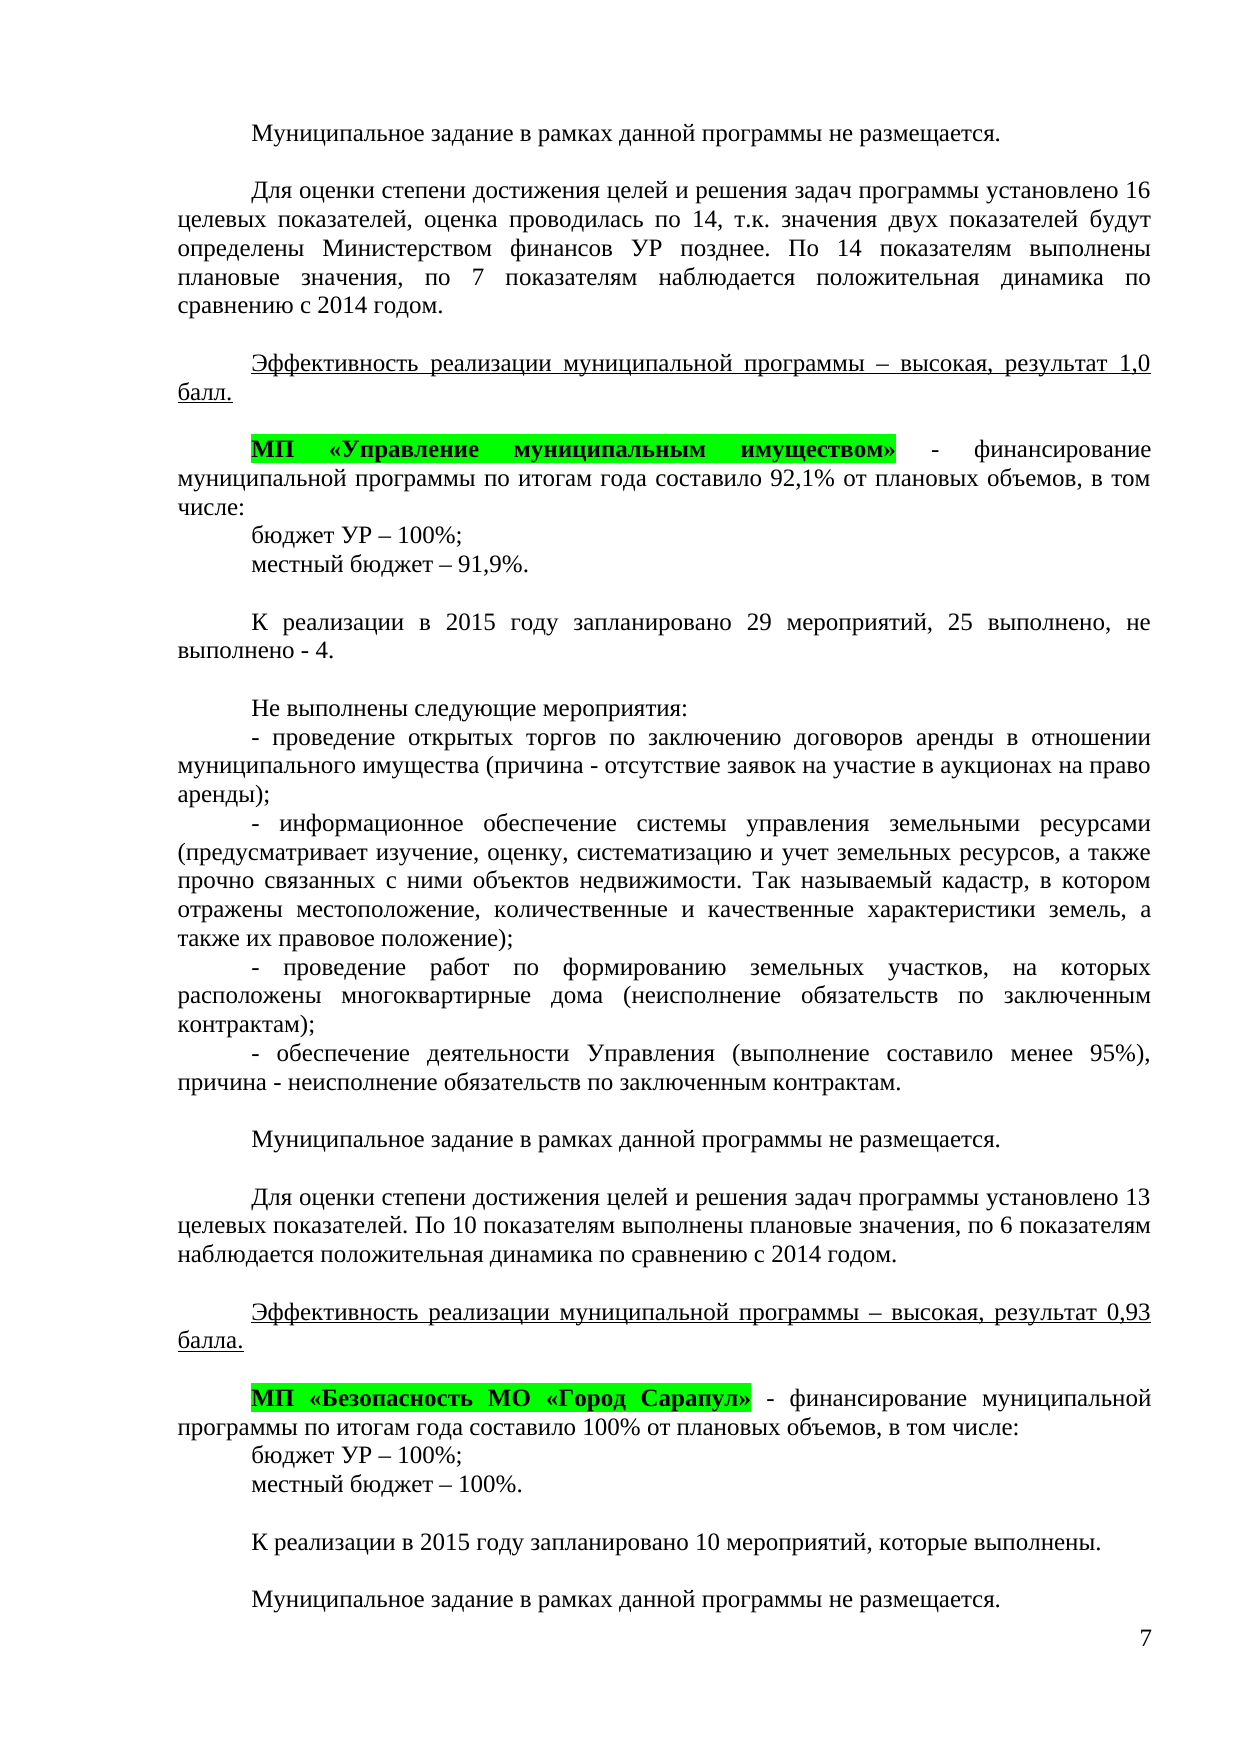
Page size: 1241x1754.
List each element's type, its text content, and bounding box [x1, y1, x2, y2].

text МП «Безопасность МО «Город Сарапул» - финансирование муниципальной программы по итогам года составило 100% от плановых объемов, в том числе: [177, 1383, 1152, 1441]
text Эффективность реализации муниципальной программы – высокая, результат 0,93 балла. [177, 1297, 1152, 1354]
text местный бюджет – 100%. [177, 1469, 1152, 1498]
text Для оценки степени достижения целей и решения задач программы установлено 16 целевых показателей, оценка проводилась по 14, т.к. значения двух показателей будут определены Министерством финансов УР позднее. По 14 показателям выполнены плановые значения, по 7 показателям наблюдается положительная динамика по сравнению с 2014 годом. [177, 176, 1152, 319]
text МП «Управление муниципальным имуществом» - финансирование муниципальной программы по итогам года составило 92,1% от плановых объемов, в том числе: [177, 434, 1152, 521]
text бюджет УР – 100%; [177, 521, 1152, 549]
text К реализации в 2015 году запланировано 10 мероприятий, которые выполнены. [177, 1527, 1152, 1556]
text К реализации в 2015 году запланировано 29 мероприятий, 25 выполнено, не выполнено - 4. [177, 607, 1152, 664]
text Муниципальное задание в рамках данной программы не размещается. [177, 1584, 1152, 1613]
text - обеспечение деятельности Управления (выполнение составило менее 95%), причина - неисполнение обязательств по заключенным контрактам. [177, 1038, 1152, 1096]
text Муниципальное задание в рамках данной программы не размещается. [177, 1124, 1152, 1153]
text Не выполнены следующие мероприятия: [177, 693, 1152, 722]
text - информационное обеспечение системы управления земельными ресурсами (предусматривает изучение, оценку, систематизацию и учет земельных ресурсов, а также прочно связанных с ними объектов недвижимости. Так называемый кадастр, в котором отражены местоположение, количественные и качественные характеристики земель, а также их правовое положение); [177, 808, 1152, 952]
text Эффективность реализации муниципальной программы – высокая, результат 1,0 балл. [177, 348, 1152, 406]
text - проведение открытых торгов по заключению договоров аренды в отношении муниципального имущества (причина - отсутствие заявок на участие в аукционах на право аренды); [177, 722, 1152, 808]
text Муниципальное задание в рамках данной программы не размещается. [177, 118, 1152, 147]
text местный бюджет – 91,9%. [177, 549, 1152, 578]
text бюджет УР – 100%; [177, 1441, 1152, 1469]
text Для оценки степени достижения целей и решения задач программы установлено 13 целевых показателей. По 10 показателям выполнены плановые значения, по 6 показателям наблюдается положительная динамика по сравнению с 2014 годом. [177, 1182, 1152, 1268]
text - проведение работ по формированию земельных участков, на которых расположены многоквартирные дома (неисполнение обязательств по заключенным контрактам); [177, 952, 1152, 1038]
